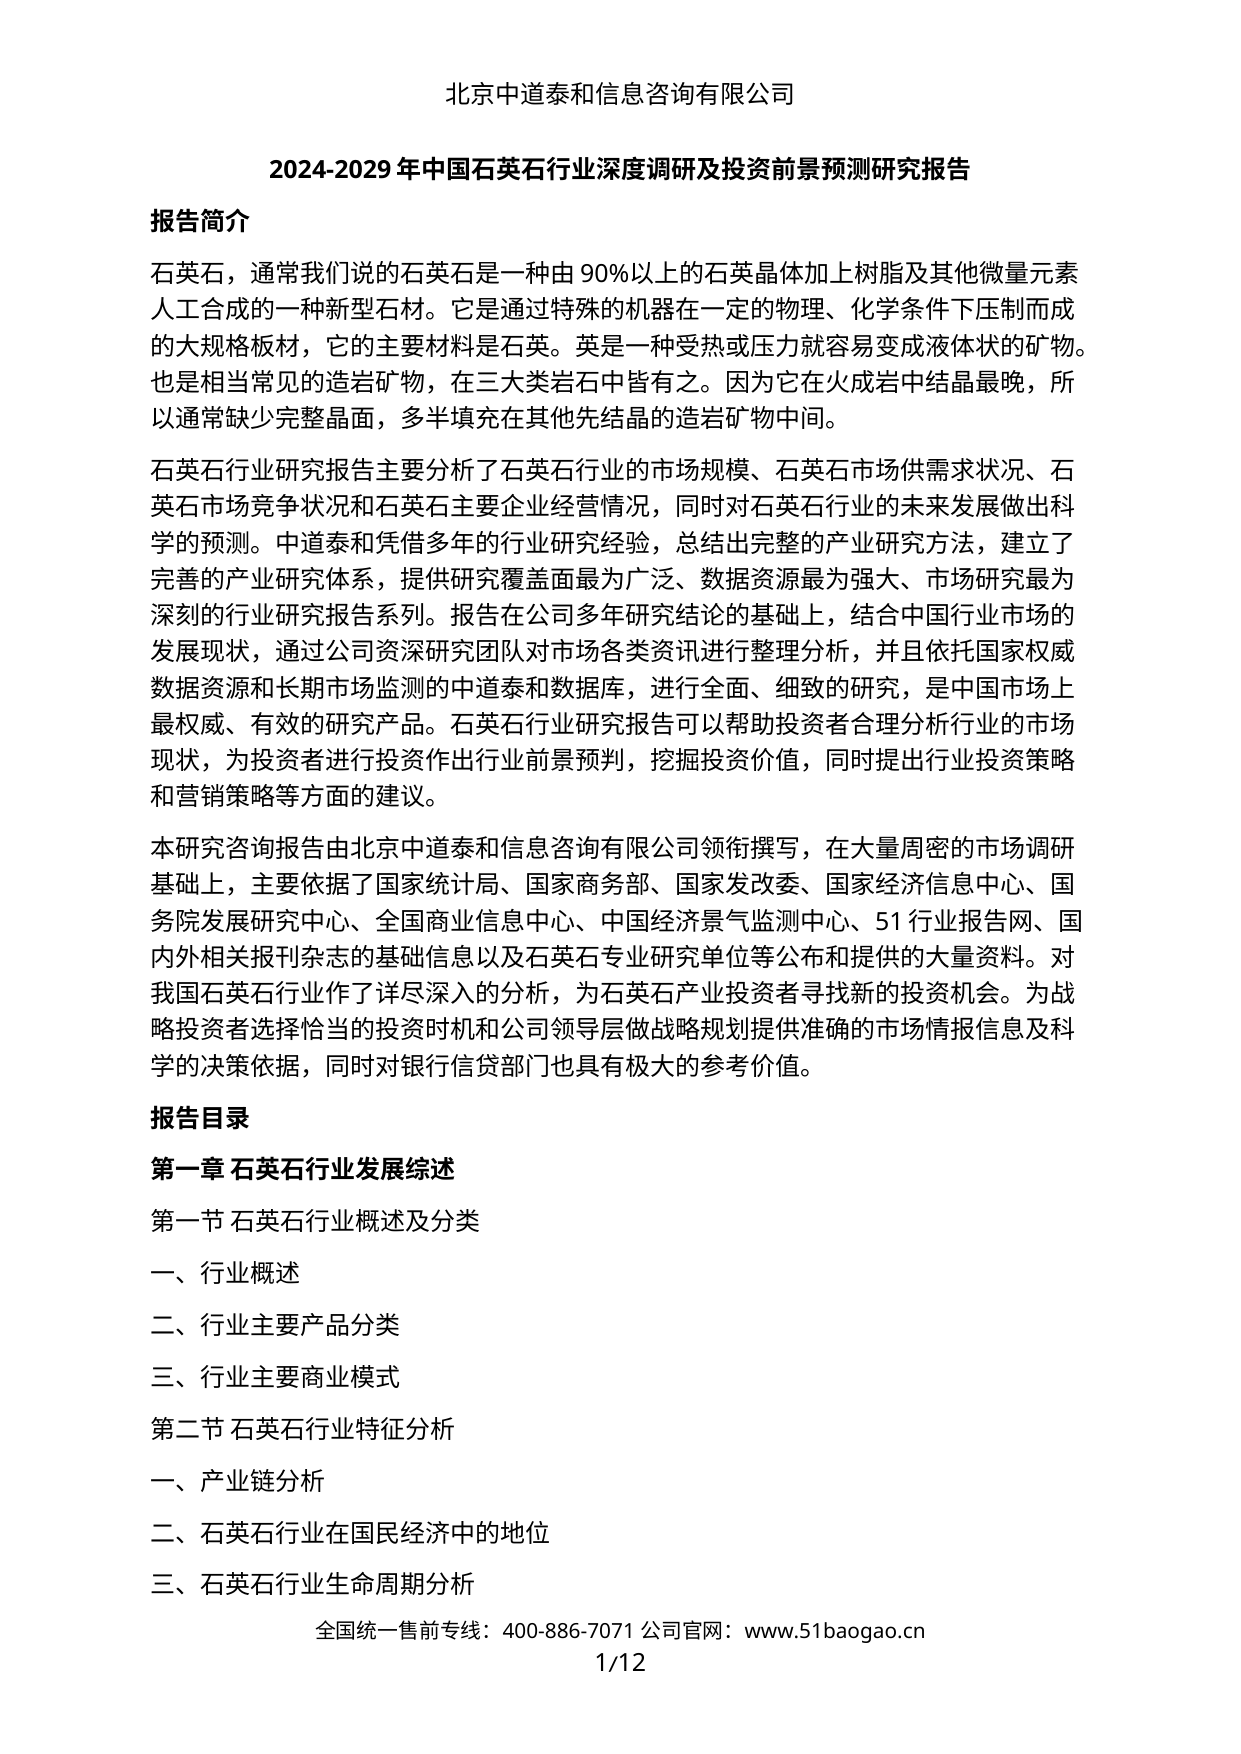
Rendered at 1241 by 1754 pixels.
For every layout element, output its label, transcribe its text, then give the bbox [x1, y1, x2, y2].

text 一、行业概述 [150, 1254, 1090, 1290]
text 第二节 石英石行业特征分析 [150, 1409, 1090, 1446]
text 一、产业链分析 [150, 1461, 1090, 1497]
text 石英石，通常我们说的石英石是一种由90%以上的石英晶体加上树脂及其他微量元素人工合成的一种新型石材。它是通过特殊的机器在一定的物理、化学条件下压制而成的大规格板材，它的主要材料是石英。英是一种受热或压力就容易变成液体状的矿物。也是相当常见的造岩矿物，在三大类岩石中皆有之。因为它在火成岩中结晶最晚，所以通常缺少完整晶面，多半填充在其他先结晶的造岩矿物中间。 [150, 254, 1090, 435]
text 石英石行业研究报告主要分析了石英石行业的市场规模、石英石市场供需求状况、石英石市场竞争状况和石英石主要企业经营情况，同时对石英石行业的未来发展做出科学的预测。中道泰和凭借多年的行业研究经验，总结出完整的产业研究方法，建立了完善的产业研究体系，提供研究覆盖面最为广泛、数据资源最为强大、市场研究最为深刻的行业研究报告系列。报告在公司多年研究结论的基础上，结合中国行业市场的发展现状，通过公司资深研究团队对市场各类资讯进行整理分析，并且依托国家权威数据资源和长期市场监测的中道泰和数据库，进行全面、细致的研究，是中国市场上最权威、有效的研究产品。石英石行业研究报告可以帮助投资者合理分析行业的市场现状，为投资者进行投资作出行业前景预判，挖掘投资价值，同时提出行业投资策略和营销策略等方面的建议。 [150, 451, 1090, 813]
text 2024-2029年中国石英石行业深度调研及投资前景预测研究报告 [150, 150, 1090, 186]
text 二、石英石行业在国民经济中的地位 [150, 1513, 1090, 1549]
text 报告简介 [150, 202, 1090, 238]
text 二、行业主要产品分类 [150, 1306, 1090, 1342]
text 三、石英石行业生命周期分析 [150, 1565, 1090, 1601]
text 本研究咨询报告由北京中道泰和信息咨询有限公司领衔撰写，在大量周密的市场调研基础上，主要依据了国家统计局、国家商务部、国家发改委、国家经济信息中心、国务院发展研究中心、全国商业信息中心、中国经济景气监测中心、51行业报告网、国内外相关报刊杂志的基础信息以及石英石专业研究单位等公布和提供的大量资料。对我国石英石行业作了详尽深入的分析，为石英石产业投资者寻找新的投资机会。为战略投资者选择恰当的投资时机和公司领导层做战略规划提供准确的市场情报信息及科学的决策依据，同时对银行信贷部门也具有极大的参考价值。 [150, 829, 1090, 1082]
text 第一节 石英石行业概述及分类 [150, 1202, 1090, 1238]
text 报告目录 [150, 1098, 1090, 1134]
text 三、行业主要商业模式 [150, 1357, 1090, 1394]
text 第一章 石英石行业发展综述 [150, 1150, 1090, 1186]
